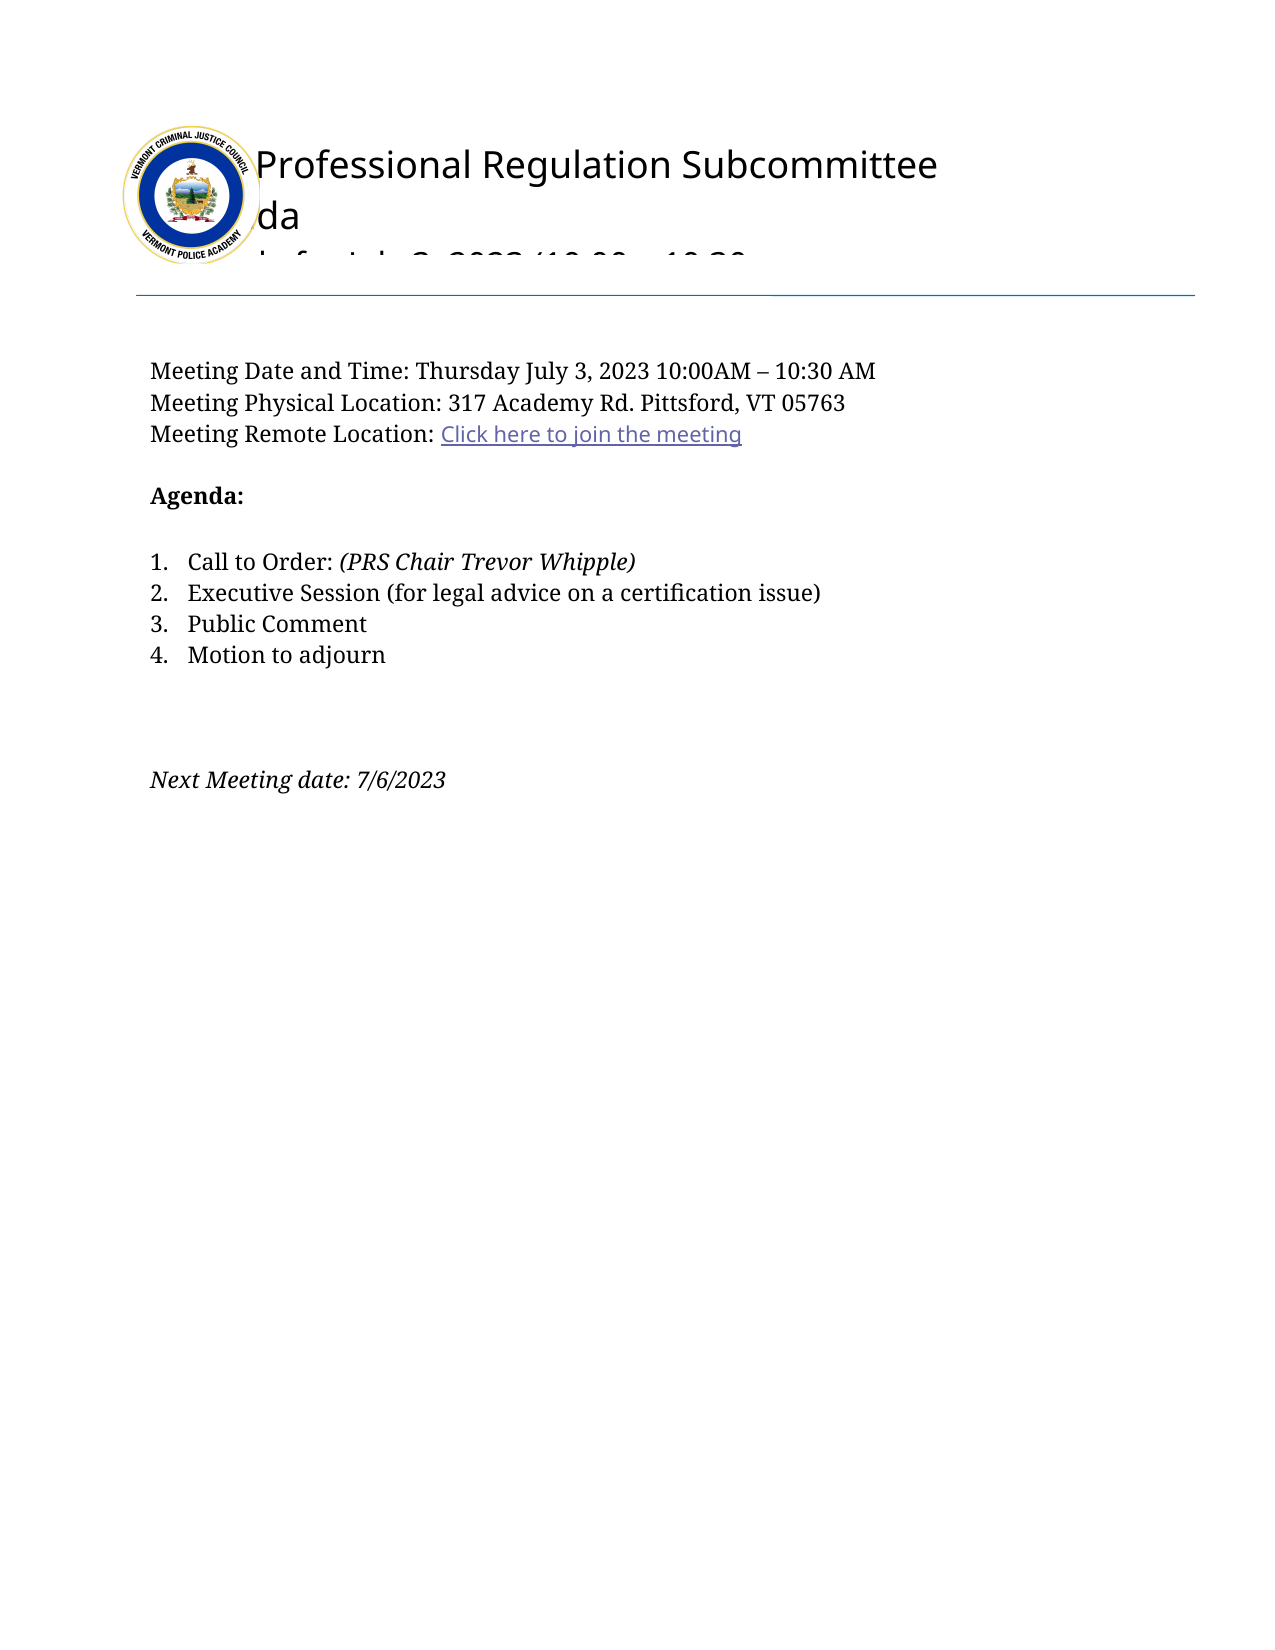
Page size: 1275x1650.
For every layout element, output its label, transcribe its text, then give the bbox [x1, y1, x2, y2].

list Executive Session (for legal advice on a certification issue) [150, 577, 1125, 608]
text Meeting Remote Location: Click here to join the meeting [150, 418, 1125, 449]
text Next Meeting date: 7/6/2023 [150, 764, 1125, 796]
list Motion to adjourn [150, 639, 1125, 671]
list Public Comment [150, 608, 1125, 639]
list Call to Order: (PRS Chair Trevor Whipple) [150, 546, 1125, 577]
text Agenda: [150, 480, 1125, 511]
text Meeting Date and Time: Thursday July 3, 2023 10:00AM – 10:30 AM [150, 355, 1125, 386]
text Meeting Physical Location: 317 Academy Rd. Pittsford, VT 05763 [150, 386, 1125, 418]
picture [122, 125, 260, 264]
